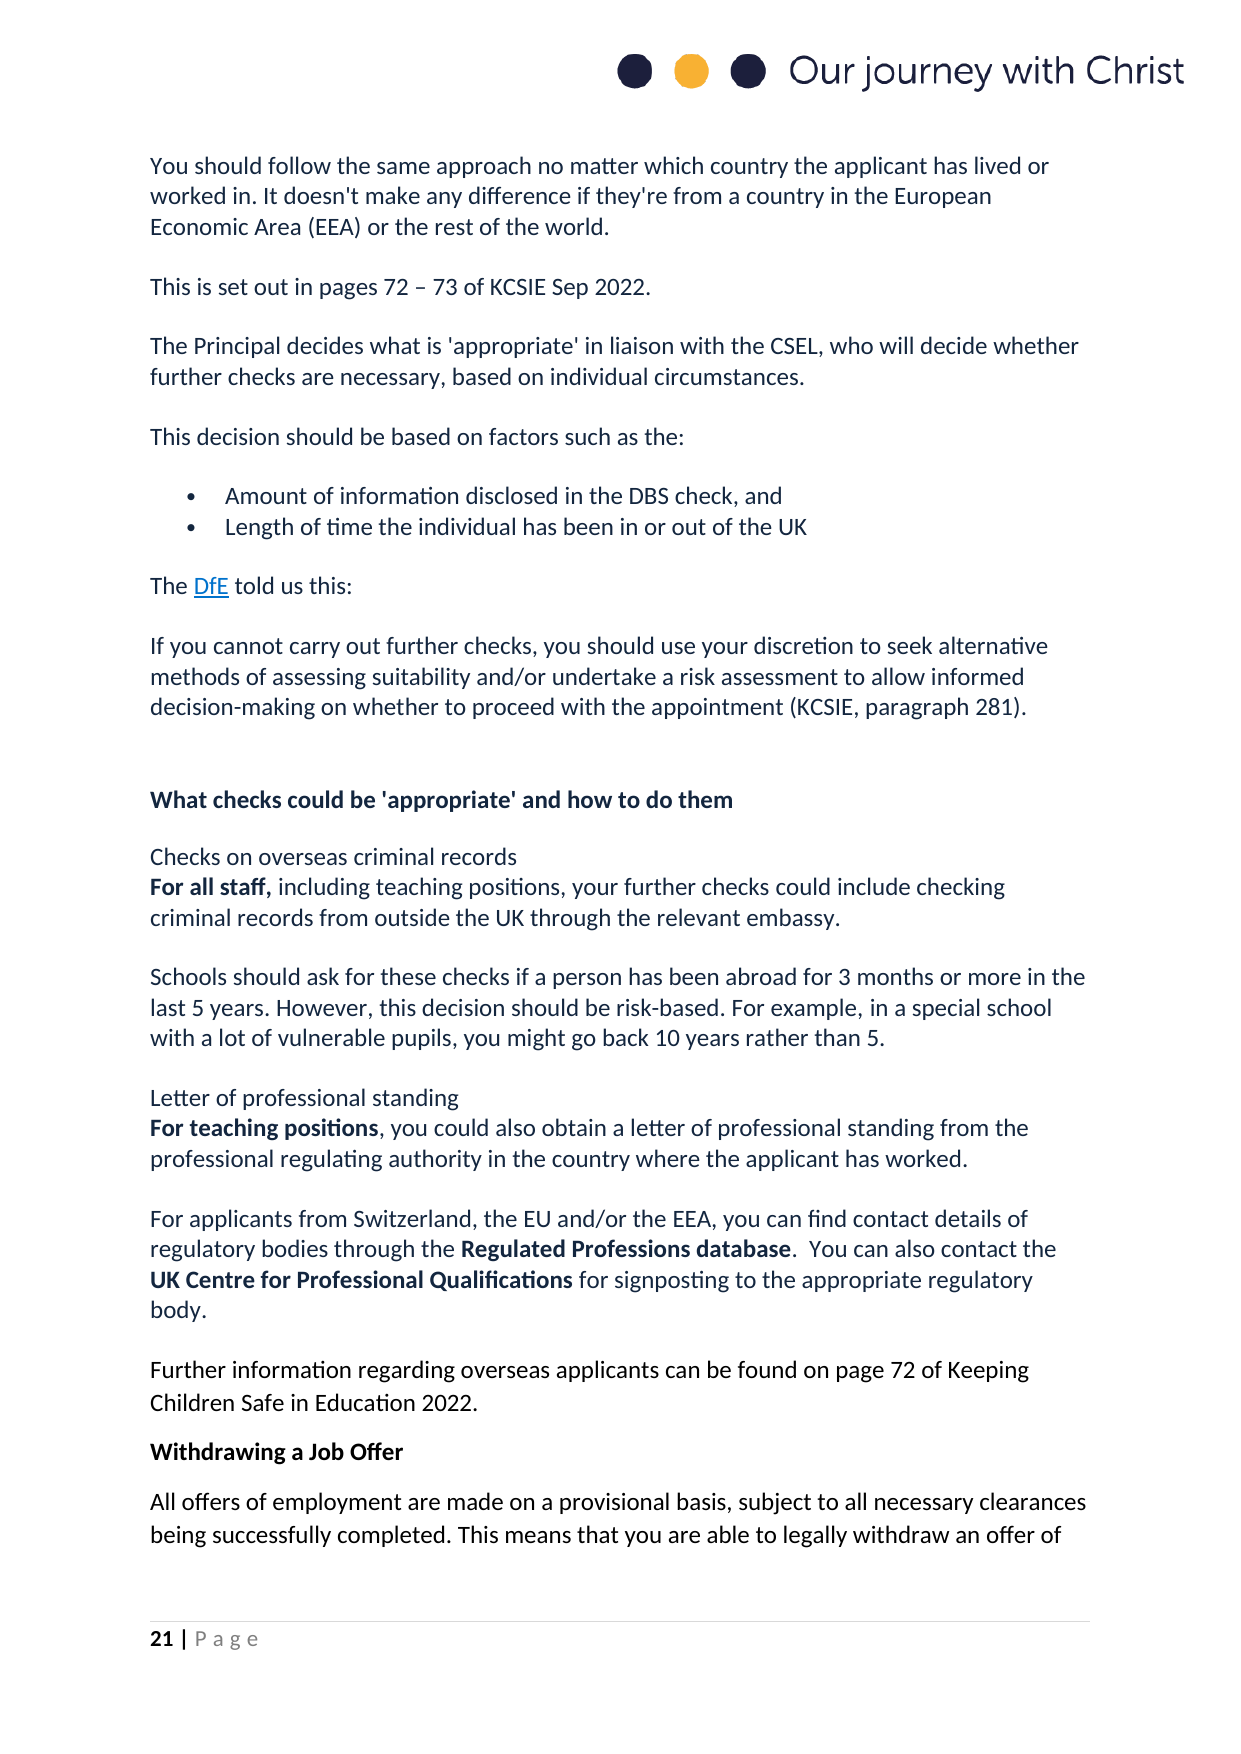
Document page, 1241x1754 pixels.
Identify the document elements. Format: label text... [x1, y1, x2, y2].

list Amount of information disclosed in the DBS check, and [187, 480, 1090, 511]
text The DfE told us this: [150, 571, 1090, 601]
text For applicants from Switzerland, the EU and/or the EEA, you can find contact details of regulatory bodies through the Regulated Professions database. You can also contact the UK Centre for Professional Qualifications for signposting to the appropriate regulatory body. [150, 1203, 1090, 1325]
text You should follow the same approach no matter which country the applicant has lived or worked in. It doesn't make any difference if they're from a country in the European Economic Area (EEA) or the rest of the world. [150, 150, 1090, 242]
text This is set out in pages 72 – 73 of KCSIE Sep 2022. [150, 271, 1090, 301]
subtitle What checks could be 'appropriate' and how to do them [150, 784, 1090, 815]
text If you cannot carry out further checks, you should use your discretion to seek alternative methods of assessing suitability and/or undertake a risk assessment to allow informed decision-making on whether to proceed with the appointment (KCSIE, paragraph 281). [150, 630, 1090, 722]
text Schools should ask for these checks if a person has been abroad for 3 months or more in the last 5 years. However, this decision should be risk-based. For example, in a special school with a lot of vulnerable pupils, you might go back 10 years rather than 5. [150, 961, 1090, 1053]
text For teaching positions, you could also obtain a letter of professional standing from the professional regulating authority in the country where the applicant has worked. [150, 1113, 1090, 1174]
text The Principal decides what is 'appropriate' in liaison with the CSEL, who will decide whether further checks are necessary, based on individual circumstances. [150, 330, 1090, 391]
subtitle Checks on overseas criminal records [150, 841, 1090, 871]
text This decision should be based on factors such as the: [150, 421, 1090, 451]
text Withdrawing a Job Offer [150, 1437, 1090, 1467]
picture [597, 35, 1196, 112]
subtitle Letter of professional standing [150, 1082, 1090, 1113]
text For all staff, including teaching positions, your further checks could include checking criminal records from outside the UK through the relevant embassy. [150, 871, 1090, 932]
text Further information regarding overseas applicants can be found on page 72 of Keeping Children Safe in Education 2022. [150, 1354, 1090, 1417]
list Length of time the individual has been in or out of the UK [187, 511, 1090, 541]
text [150, 1486, 1090, 1549]
